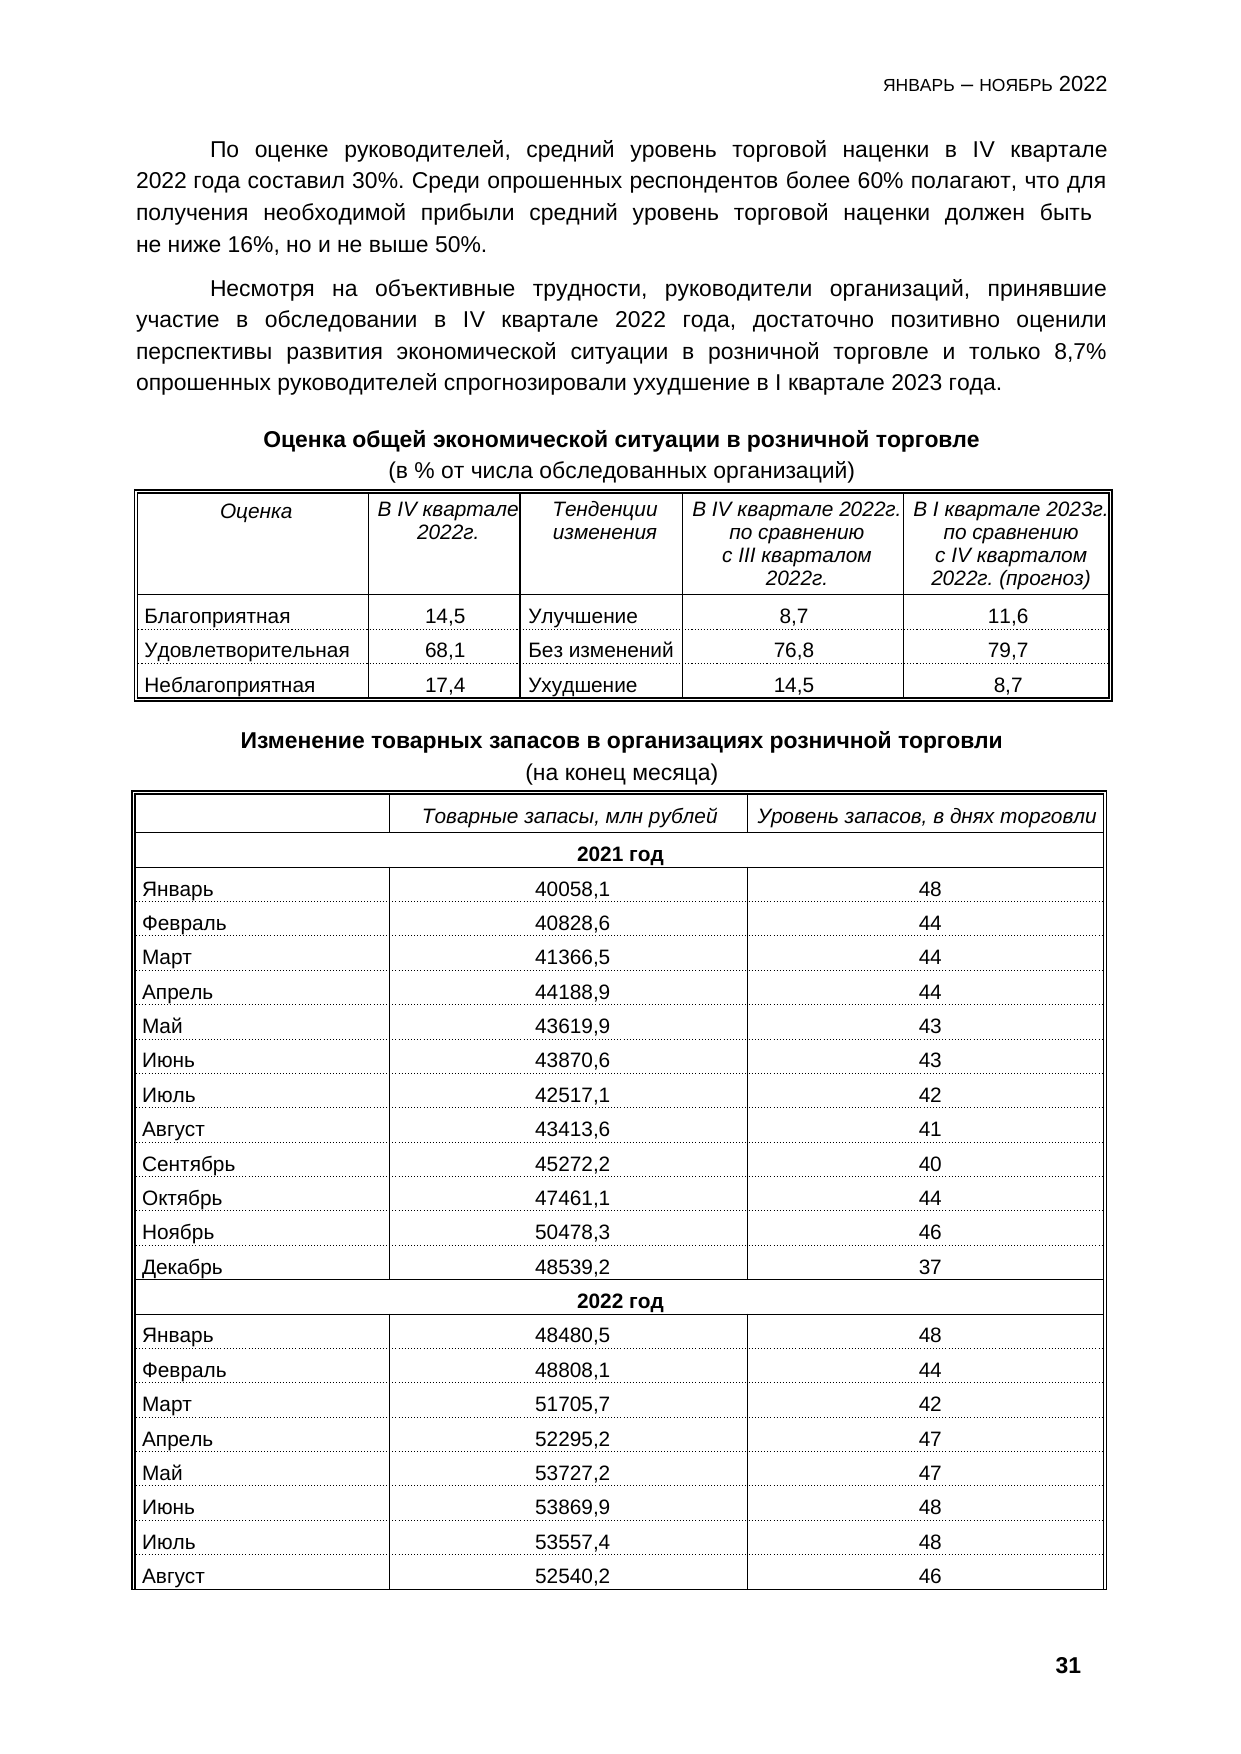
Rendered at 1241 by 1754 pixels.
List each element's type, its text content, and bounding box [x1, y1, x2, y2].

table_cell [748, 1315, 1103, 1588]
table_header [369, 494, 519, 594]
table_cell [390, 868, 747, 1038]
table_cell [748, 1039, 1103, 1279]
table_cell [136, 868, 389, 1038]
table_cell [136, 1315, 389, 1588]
text Оценка общей экономической ситуации в розничной торговле (в % от числа обследованных организаций) [136, 426, 1107, 484]
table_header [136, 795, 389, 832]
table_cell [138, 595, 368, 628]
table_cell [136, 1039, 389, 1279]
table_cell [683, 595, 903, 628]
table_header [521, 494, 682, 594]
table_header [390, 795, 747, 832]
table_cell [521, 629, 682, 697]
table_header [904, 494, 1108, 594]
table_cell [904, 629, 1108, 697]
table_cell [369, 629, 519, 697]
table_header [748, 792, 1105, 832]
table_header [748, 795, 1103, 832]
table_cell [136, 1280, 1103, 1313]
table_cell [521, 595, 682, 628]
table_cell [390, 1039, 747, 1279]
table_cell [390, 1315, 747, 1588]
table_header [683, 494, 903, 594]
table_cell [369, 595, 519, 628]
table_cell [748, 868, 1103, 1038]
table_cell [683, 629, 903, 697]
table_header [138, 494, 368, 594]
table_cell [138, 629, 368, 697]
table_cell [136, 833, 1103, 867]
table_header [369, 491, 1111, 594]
text Изменение товарных запасов в организациях розничной торговли (на конец месяца) [136, 727, 1107, 785]
text По оценке руководителей, средний уровень торговой наценки в IV квартале 2022 года составил 30%. Среди опрошенных респондентов более 60% полагают, что для получения необходимой прибыли средний уровень торговой наценки должен быть не ниже 16%, но и не выше 50%. [136, 136, 1107, 257]
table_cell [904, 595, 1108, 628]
text Несмотря на объективные трудности, руководители организаций, принявшие участие в обследовании в IV квартале 2022 года, достаточно позитивно оценили перспективы развития экономической ситуации в розничной торговле и только 8,7% опрошенных руководителей спрогнозировали ухудшение в I квартале 2023 года. [136, 274, 1107, 396]
